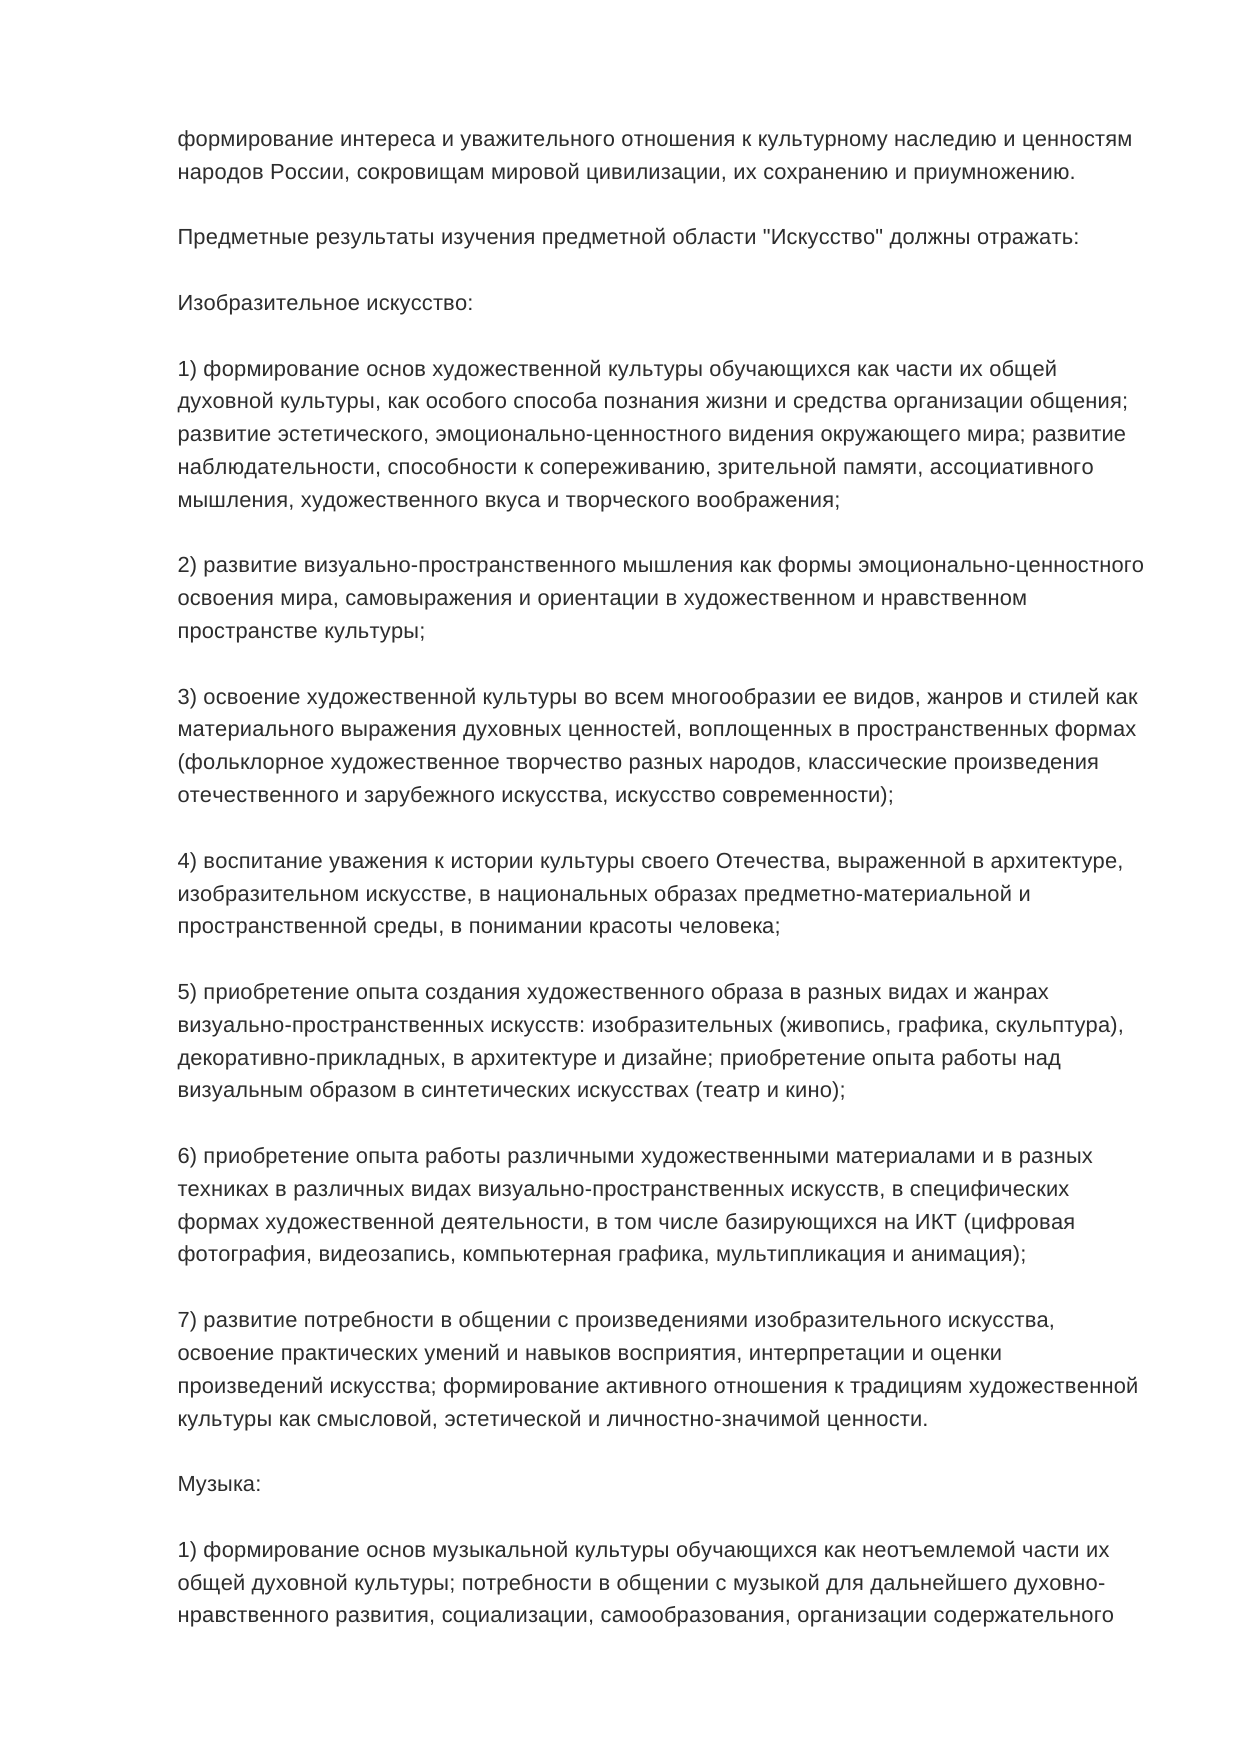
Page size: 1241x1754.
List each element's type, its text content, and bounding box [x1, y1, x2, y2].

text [177, 1529, 1152, 1627]
text 2) развитие визуально-пространственного мышления как формы эмоционально-ценностного освоения мира, самовыражения и ориентации в художественном и нравственном пространстве культуры; [177, 545, 1152, 676]
text 7) развитие потребности в общении с произведениями изобразительного искусства, освоение практических умений и навыков восприятия, интерпретации и оценки произведений искусства; формирование активного отношения к традициям художественной культуры как смысловой, эстетической и личностно-значимой ценности. Музыка: [177, 1299, 1152, 1529]
text 6) приобретение опыта работы различными художественными материалами и в разных техниках в различных видах визуально-пространственных искусств, в специфических формах художественной деятельности, в том числе базирующихся на ИКТ (цифровая фотография, видеозапись, компьютерная графика, мультипликация и анимация); [177, 1135, 1152, 1299]
text 3) освоение художественной культуры во всем многообразии ее видов, жанров и стилей как материального выражения духовных ценностей, воплощенных в пространственных формах (фольклорное художественное творчество разных народов, классические произведения отечественного и зарубежного искусства, искусство современности); [177, 676, 1152, 840]
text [177, 118, 1152, 348]
text 4) воспитание уважения к истории культуры своего Отечества, выраженной в архитектуре, изобразительном искусстве, в национальных образах предметно-материальной и пространственной среды, в понимании красоты человека; [177, 840, 1152, 971]
text 5) приобретение опыта создания художественного образа в разных видах и жанрах визуально-пространственных искусств: изобразительных (живопись, графика, скульптура), декоративно-прикладных, в архитектуре и дизайне; приобретение опыта работы над визуальным образом в синтетических искусствах (театр и кино); [177, 971, 1152, 1135]
text 1) формирование основ художественной культуры обучающихся как части их общей духовной культуры, как особого способа познания жизни и средства организации общения; развитие эстетического, эмоционально-ценностного видения окружающего мира; развитие наблюдательности, способности к сопереживанию, зрительной памяти, ассоциативного мышления, художественного вкуса и творческого воображения; [177, 348, 1152, 545]
